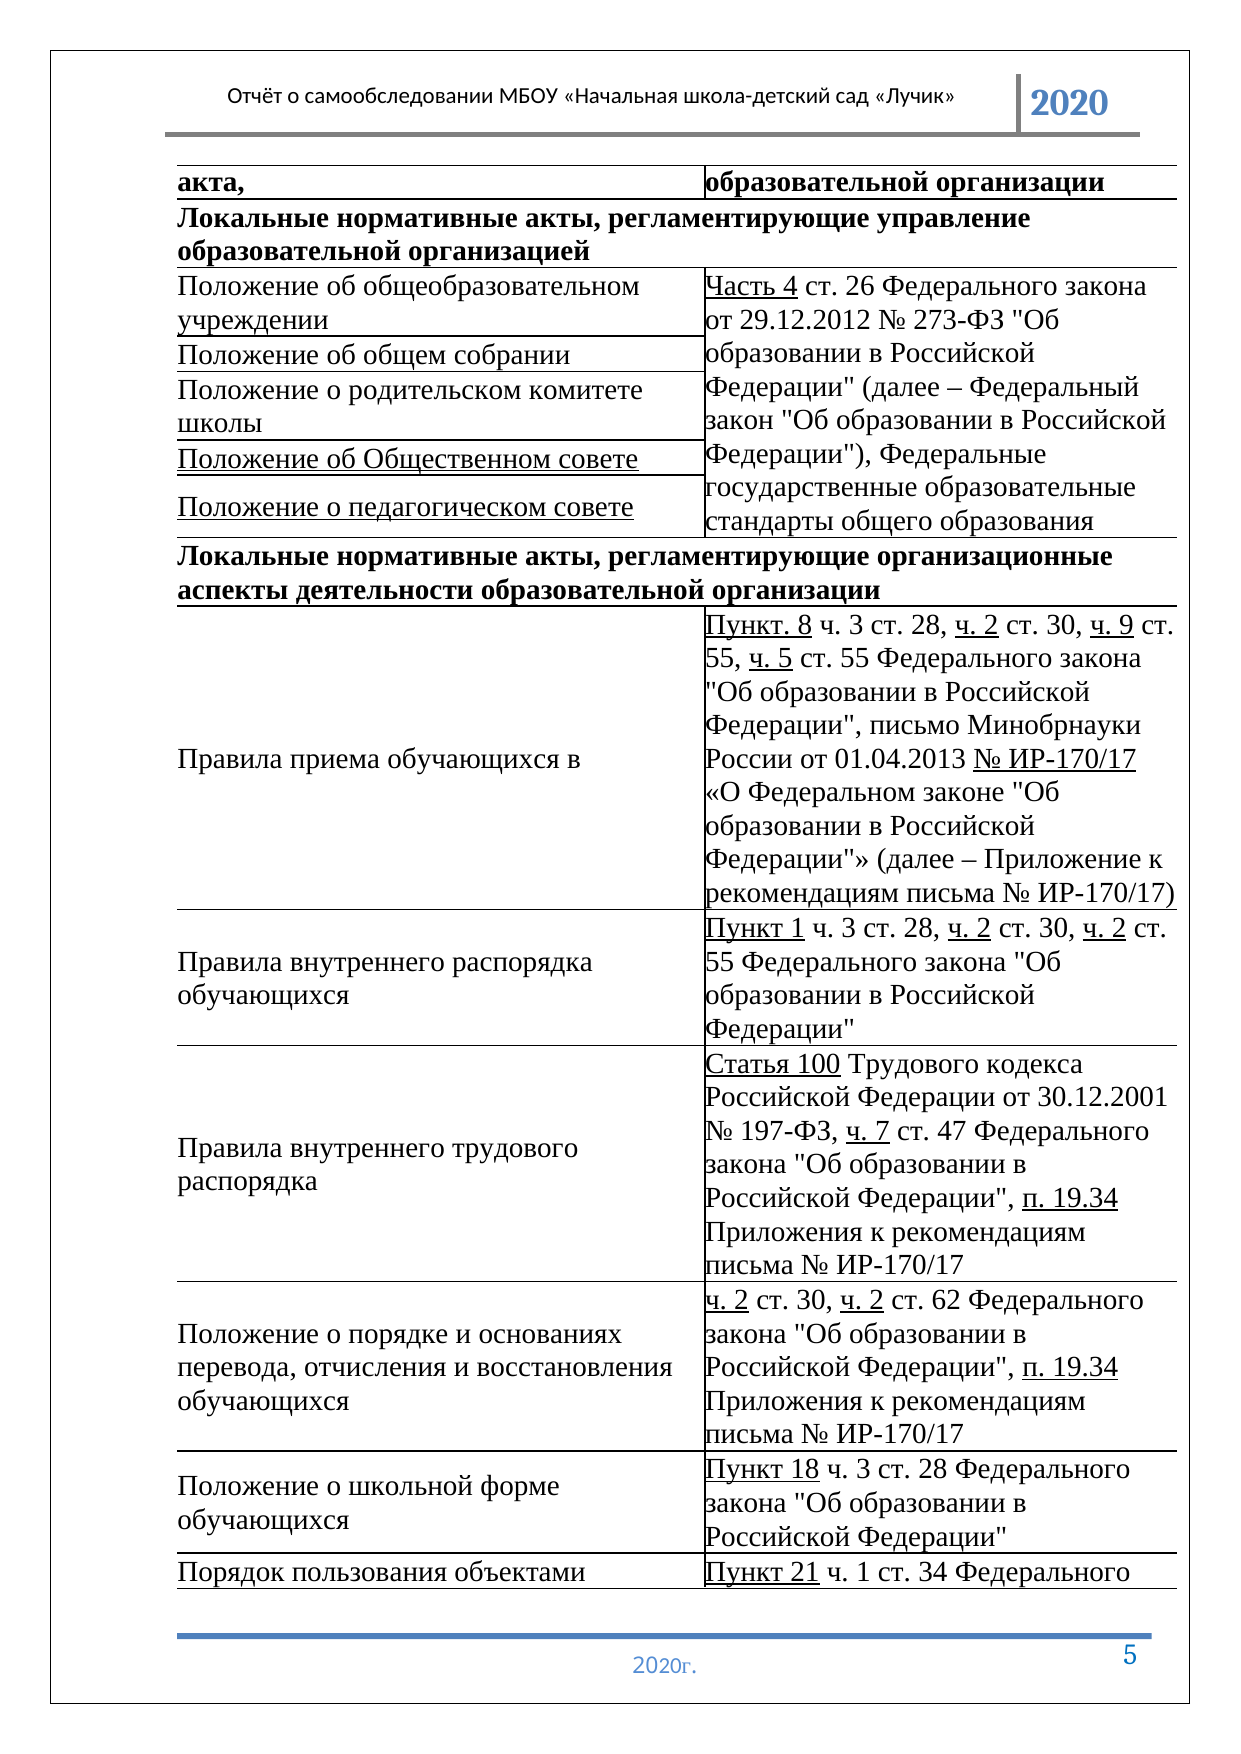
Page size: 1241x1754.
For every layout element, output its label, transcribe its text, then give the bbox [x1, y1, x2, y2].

table_cell Правила внутреннего распорядка обучающихся [177, 910, 704, 1044]
table_cell Локальные нормативные акты, регламентирующие организационные аспекты деятельности образовательной организации [177, 538, 1177, 605]
table_cell Часть 4 ст. 26 Федерального закона от 29.12.2012 № 273-ФЗ "Об образовании в Российской Федерации" (далее – Федеральный закон "Об образовании в Российской Федерации"), Федеральные государственные образовательные стандарты общего образования [706, 268, 1177, 537]
table_cell Положение о педагогическом совете [177, 476, 704, 537]
table_cell Статья 100 Трудового кодекса Российской Федерации от 30.12.2001 № 197-ФЗ, ч. 7 ст. 47 Федерального закона "Об образовании в Российской Федерации", п. 19.34 Приложения к рекомендациям письма № ИР-170/17 [706, 1046, 1177, 1281]
table_cell Локальные нормативные акты, регламентирующие управление образовательной организацией [177, 200, 1177, 267]
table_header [706, 166, 1177, 198]
table_cell Пункт. 8 ч. 3 ст. 28, ч. 2 ст. 30, ч. 9 ст. 55, ч. 5 ст. 55 Федерального закона "Об образовании в Российской Федерации", письмо Минобрнауки России от 01.04.2013 № ИР-170/17 «О Федеральном законе "Об образовании в Российской Федерации"» (далее – Приложение к рекомендациям письма № ИР-170/17) [706, 607, 1177, 909]
table_cell Положение о порядке и основаниях перевода, отчисления и восстановления обучающихся [177, 1282, 704, 1450]
table_cell Правила внутреннего трудового распорядка [177, 1046, 704, 1281]
table_cell Положение о школьной форме обучающихся [177, 1452, 704, 1552]
table_cell Положение об общеобразовательном учреждении [177, 268, 704, 335]
table_cell Пункт 1 ч. 3 ст. 28, ч. 2 ст. 30, ч. 2 ст. 55 Федерального закона "Об образовании в Российской Федерации" [706, 910, 1177, 1044]
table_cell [706, 1554, 1177, 1587]
table_cell Пункт 18 ч. 3 ст. 28 Федерального закона "Об образовании в Российской Федерации" [706, 1452, 1177, 1552]
table_cell Положение об Общественном совете [177, 441, 704, 474]
table_cell Правила приема обучающихся в [177, 607, 704, 909]
table_cell Положение о родительском комитете школы [177, 372, 704, 439]
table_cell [177, 1554, 704, 1587]
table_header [177, 166, 704, 198]
table_cell Положение об общем собрании [177, 337, 704, 371]
table_cell ч. 2 ст. 30, ч. 2 ст. 62 Федерального закона "Об образовании в Российской Федерации", п. 19.34 Приложения к рекомендациям письма № ИР-170/17 [706, 1282, 1177, 1450]
